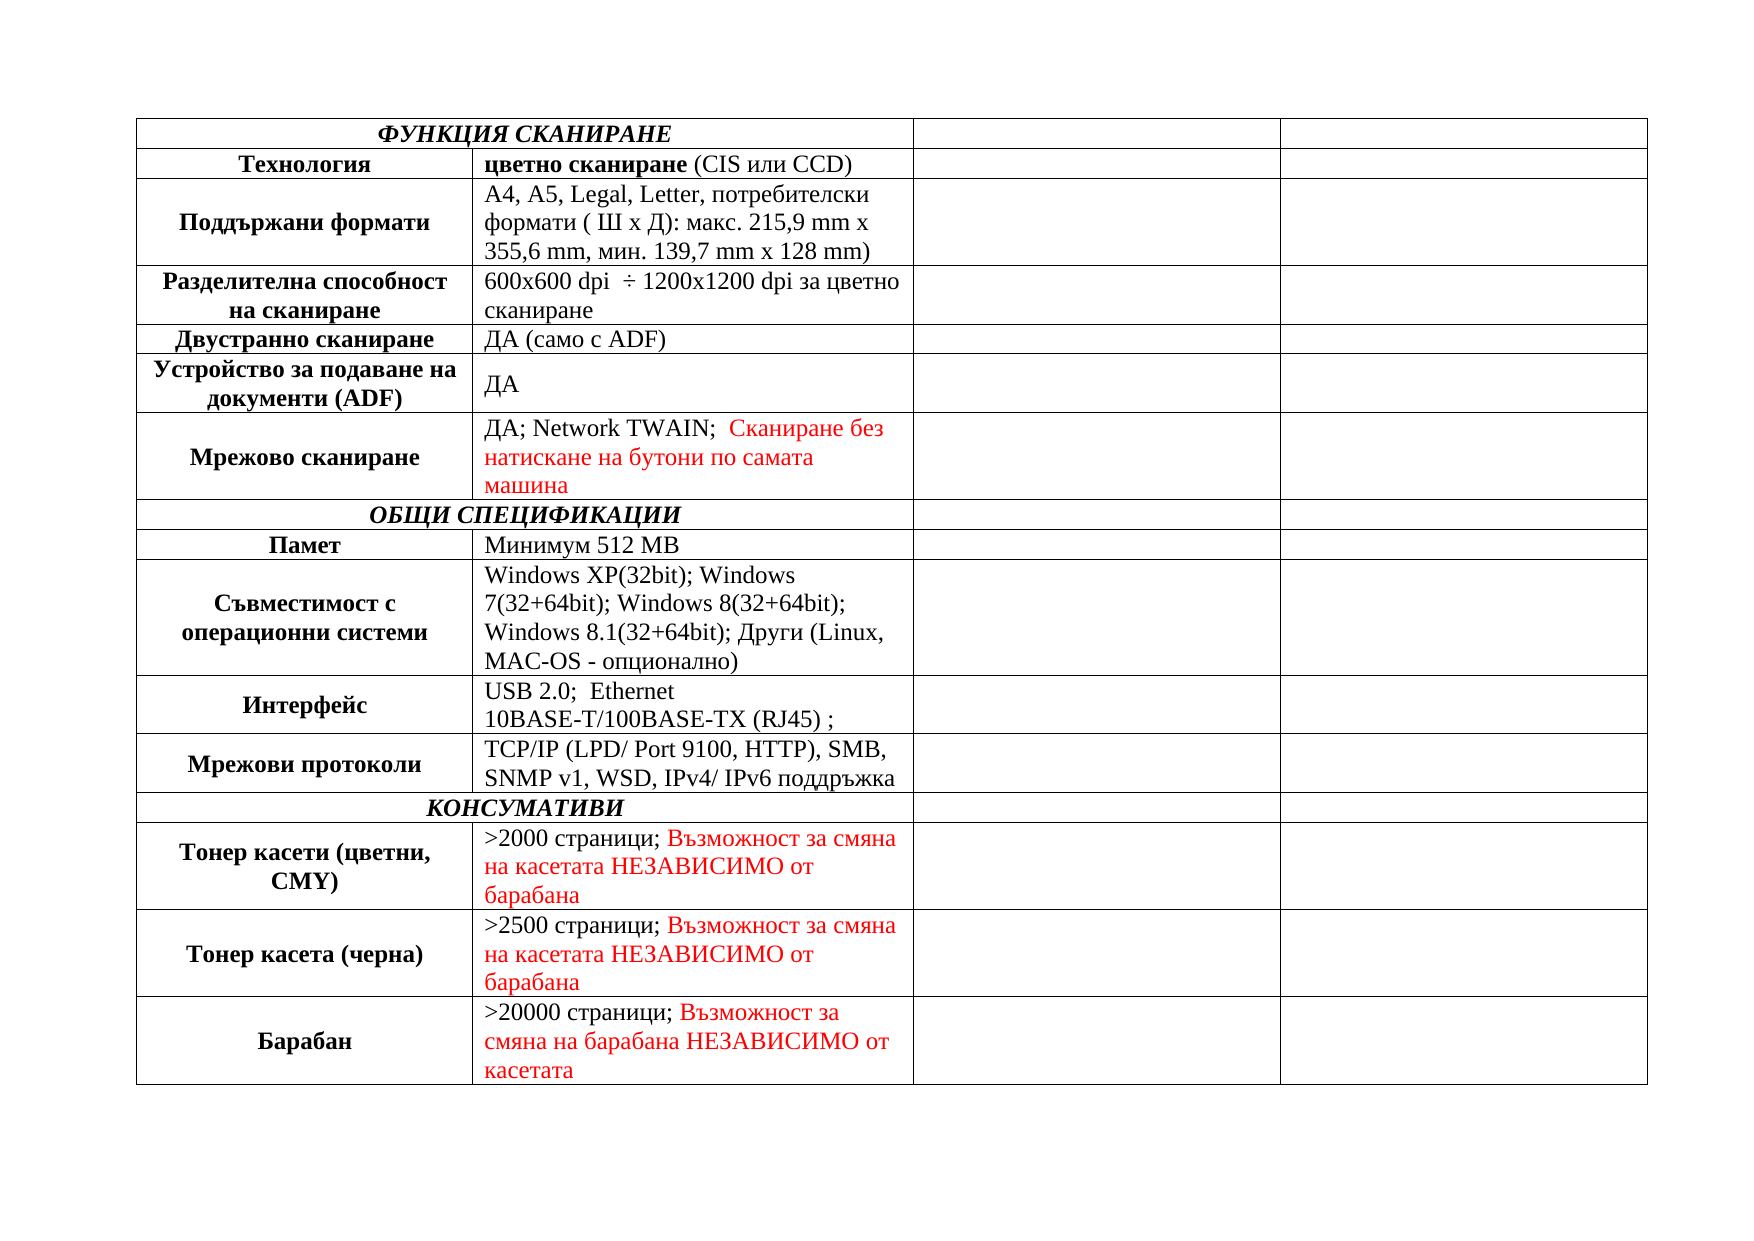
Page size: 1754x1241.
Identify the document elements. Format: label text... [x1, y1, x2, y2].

table_cell КОНСУМАТИВИ [137, 793, 913, 822]
table_cell USB 2.0; Ethernet 10BASE-T/100BASE-TX (RJ45) ; [473, 676, 913, 733]
table_cell [914, 560, 1280, 675]
table_cell Интерфейс [137, 676, 472, 733]
table_cell ДА (само с ADF) [473, 325, 913, 353]
table_cell ДА; Network TWAIN; Сканиране без натискане на бутони по самата машина [473, 413, 913, 499]
table_cell Мрежови протоколи [137, 734, 472, 792]
table_cell Барабан [137, 997, 472, 1083]
table_cell [1281, 560, 1647, 675]
table_cell [1281, 149, 1647, 178]
table_cell [1281, 734, 1647, 792]
table_cell [1281, 266, 1647, 323]
table_cell [914, 793, 1280, 822]
table_cell ДА [473, 354, 913, 412]
table_cell >20000 страници; Възможност за смяна на барабана НЕЗАВИСИМО от касетата [473, 997, 913, 1083]
table_cell [914, 676, 1280, 733]
table_cell Windows XP(32bit); Windows 7(32+64bit); Windows 8(32+64bit); Windows 8.1(32+64bit); Други (Linux, MAC-OS - опционално) [473, 560, 913, 675]
table_cell Мрежово сканиране [137, 413, 472, 499]
table_cell [1281, 354, 1647, 412]
table_cell TCP/IP (LPD/ Port 9100, HTTP), SMB, SNMP v1, WSD, IPv4/ IPv6 поддръжка [473, 734, 913, 792]
table_cell [1281, 997, 1647, 1083]
table_cell [1281, 910, 1647, 996]
table_cell [914, 354, 1280, 412]
table_cell [914, 500, 1280, 529]
table_cell Минимум 512 MB [473, 530, 913, 559]
table_cell >2500 страници; Възможност за смяна на касетата НЕЗАВИСИМО от барабана [473, 910, 913, 996]
table_cell Устройство за подаване на документи (ADF) [137, 354, 472, 412]
table_cell ФУНКЦИЯ СКАНИРАНЕ [137, 119, 913, 148]
table_cell [914, 325, 1280, 353]
table_cell [914, 119, 1280, 148]
table_cell [1281, 676, 1647, 733]
table_cell [914, 530, 1280, 559]
table_cell [914, 179, 1280, 265]
table_cell [1281, 179, 1647, 265]
table_cell [1281, 530, 1647, 559]
table_cell цветно сканиране (CIS или CCD) [473, 149, 913, 178]
table_cell [914, 149, 1280, 178]
table_cell ОБЩИ СПЕЦИФИКАЦИИ [137, 500, 913, 529]
table_cell [914, 734, 1280, 792]
table_cell [1281, 325, 1647, 353]
table_cell Тонер касета (черна) [137, 910, 472, 996]
table_cell [914, 823, 1280, 909]
table_cell Поддържани формати [137, 179, 472, 265]
table_cell [914, 413, 1280, 499]
table_cell 600x600 dpi ÷ 1200x1200 dpi за цветно сканиране [473, 266, 913, 323]
table_cell [1281, 413, 1647, 499]
table_cell Памет [137, 530, 472, 559]
table_cell Двустранно сканиране [137, 325, 472, 353]
table_cell >2000 страници; Възможност за смяна на касетата НЕЗАВИСИМО от барабана [473, 823, 913, 909]
table_cell [1281, 823, 1647, 909]
table_cell [1281, 500, 1647, 529]
table_cell [914, 997, 1280, 1083]
table_cell [1281, 793, 1647, 822]
table_cell Тонер касети (цветни, CMY) [137, 823, 472, 909]
table_cell Технология [137, 149, 472, 178]
table_cell Разделителна способност на сканиране [137, 266, 472, 323]
table_cell [914, 910, 1280, 996]
table_cell A4, A5, Legal, Letter, потребителски формати ( Ш x Д): макс. 215,9 mm x 355,6 mm, мин. 139,7 mm x 128 mm) [473, 179, 913, 265]
table_cell [1281, 119, 1647, 148]
table_cell [914, 266, 1280, 323]
table_cell Съвместимост с операционни системи [137, 560, 472, 675]
